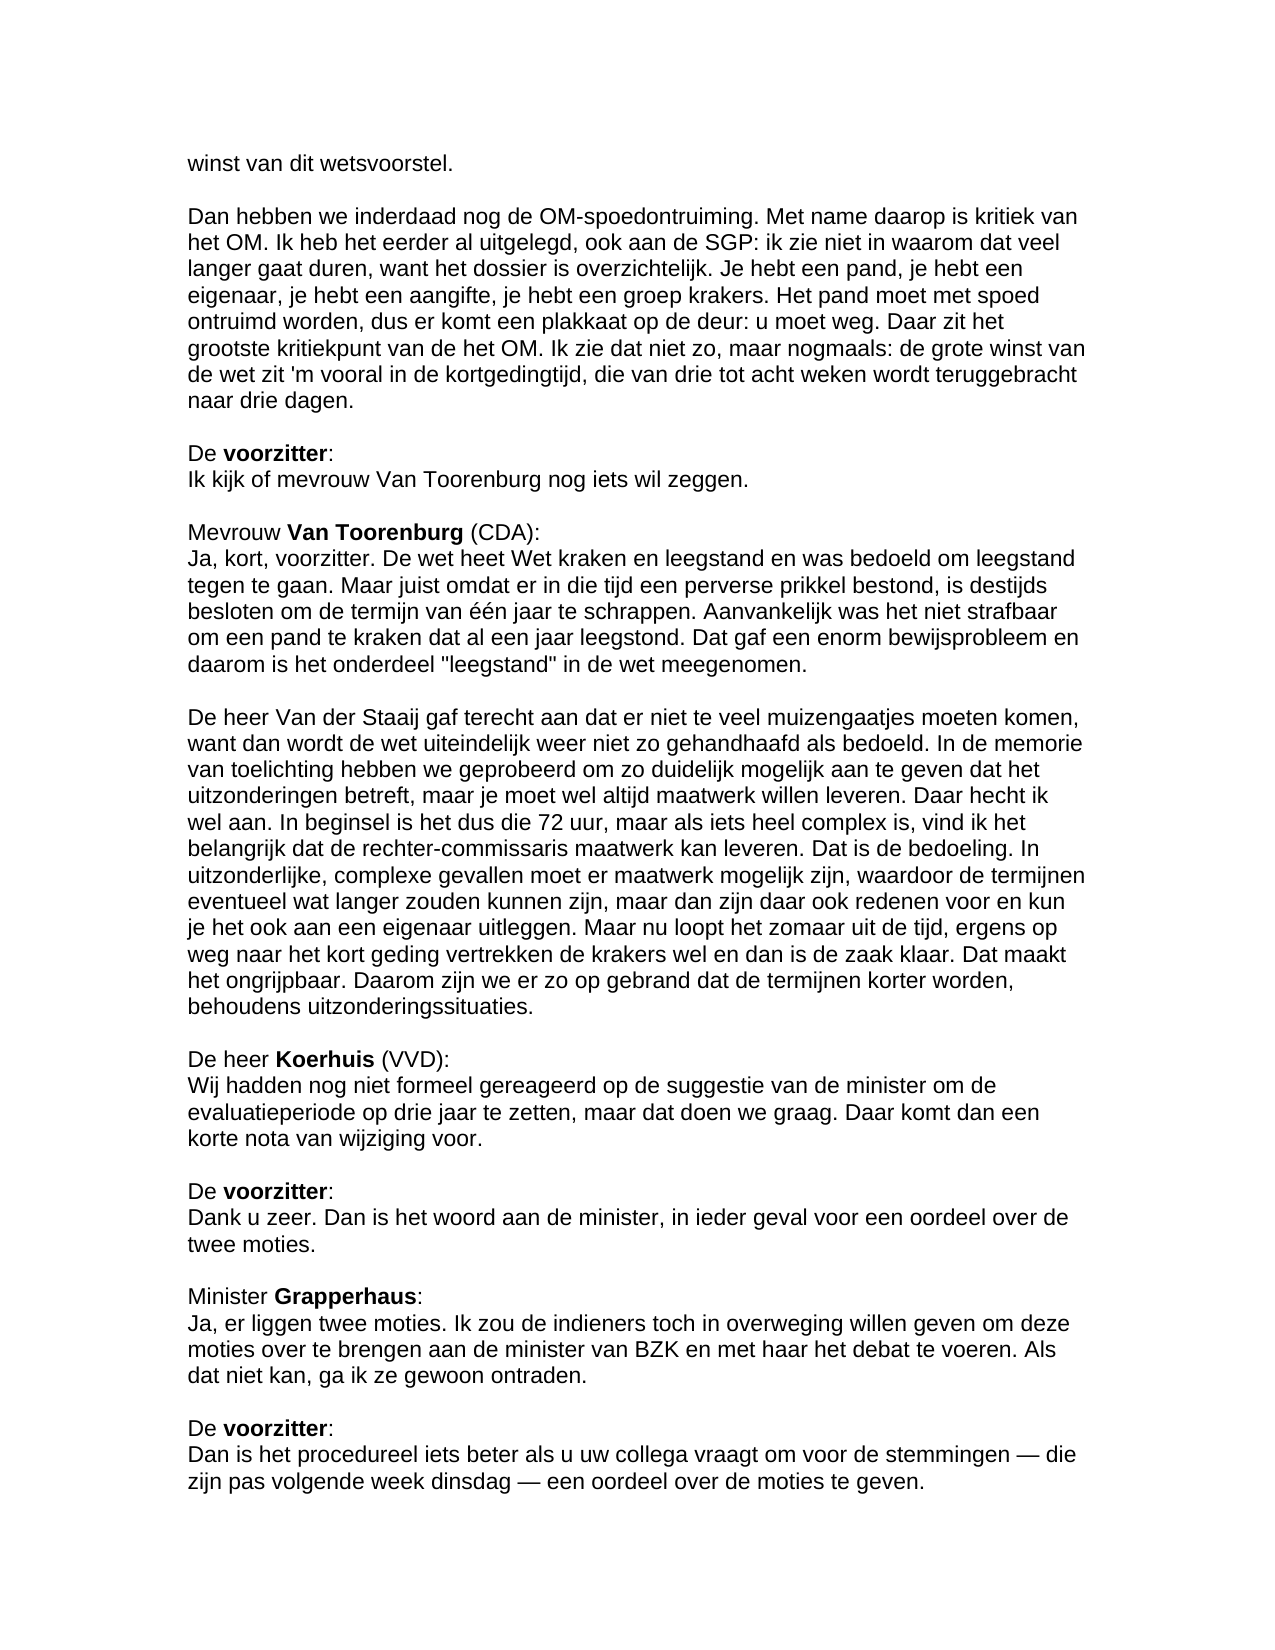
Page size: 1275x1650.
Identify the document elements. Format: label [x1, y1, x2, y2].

text [187, 150, 1087, 1494]
